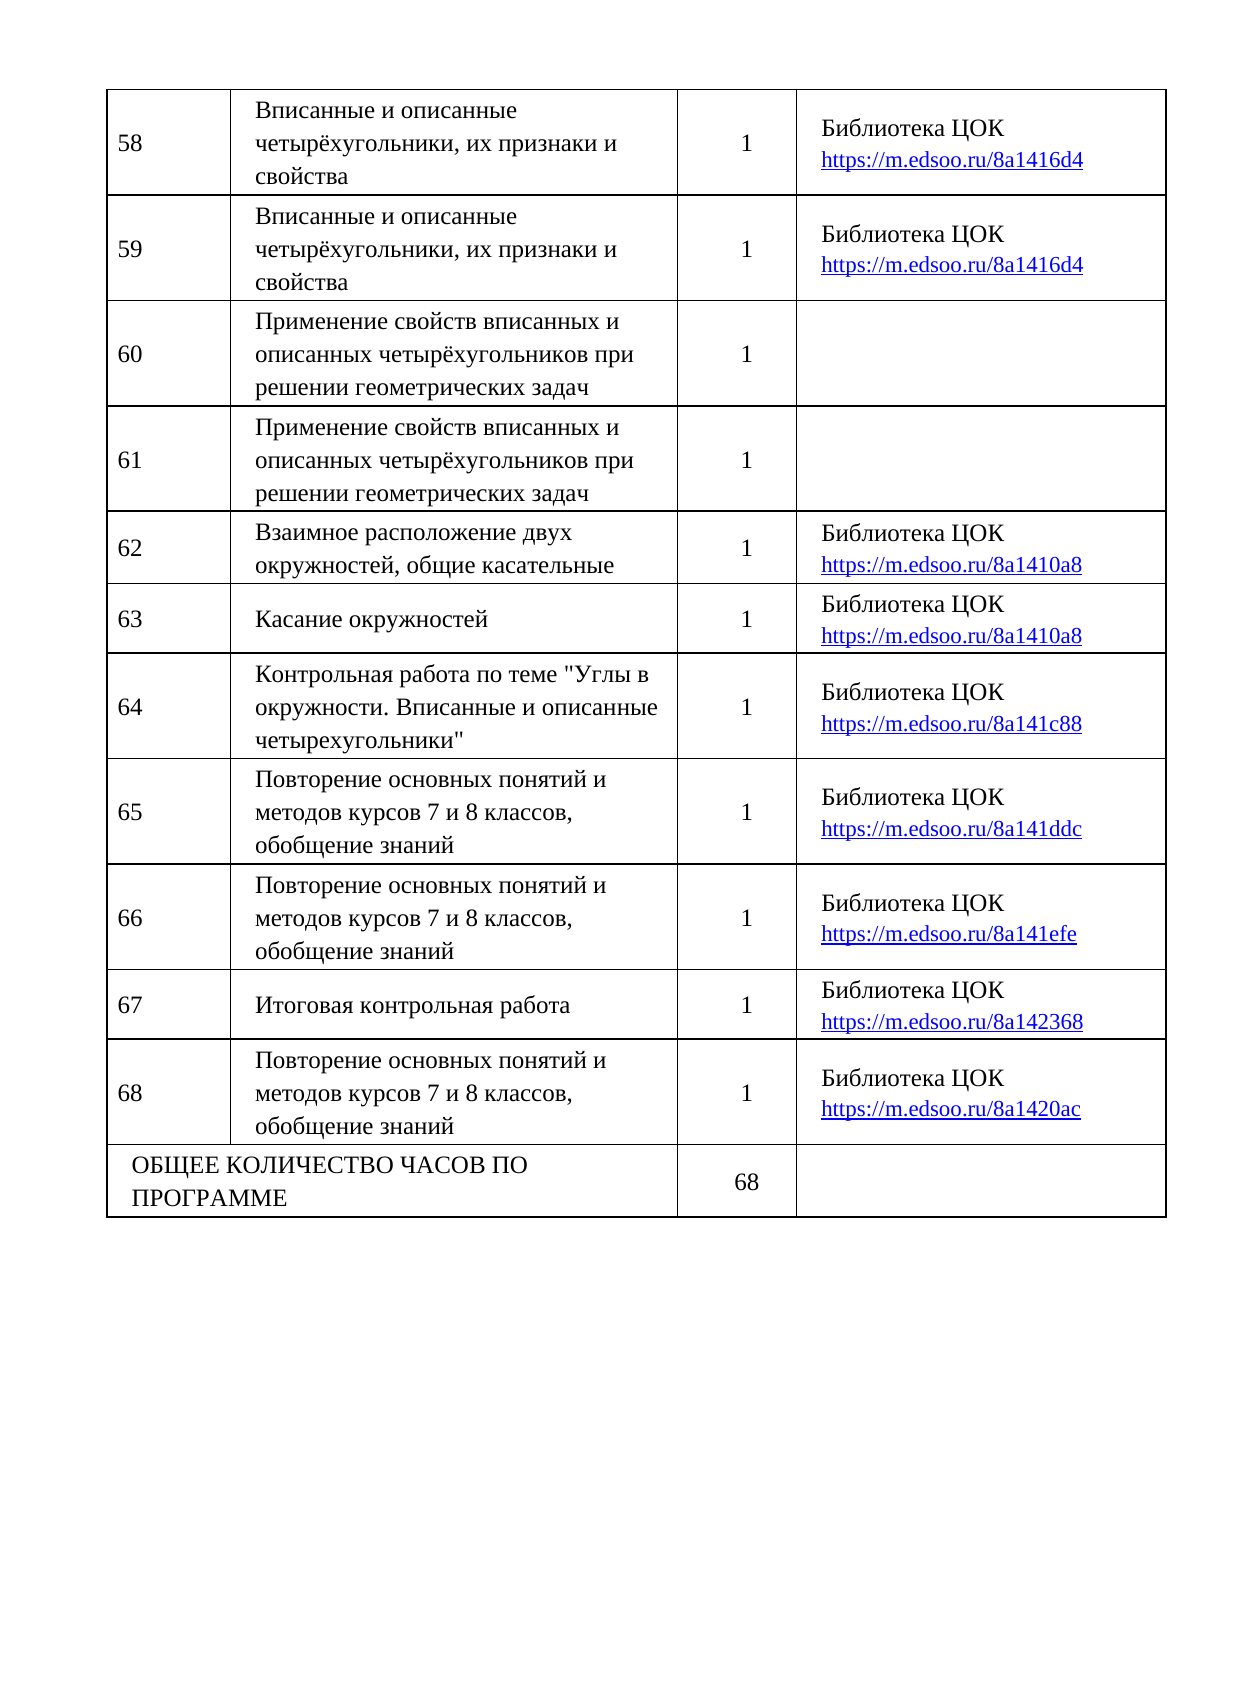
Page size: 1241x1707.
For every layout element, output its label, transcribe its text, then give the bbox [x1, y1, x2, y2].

table_cell Библиотека ЦОК https://m.edsoo.ru/8a1416d4 [797, 90, 1165, 194]
table_cell [797, 407, 1165, 510]
table_cell 59 [108, 196, 230, 299]
table_cell Итоговая контрольная работа [231, 970, 677, 1038]
table_cell Библиотека ЦОК https://m.edsoo.ru/8a1410a8 [797, 584, 1165, 652]
table_cell 68 [108, 1040, 230, 1143]
table_cell 1 [678, 654, 796, 758]
table_cell 61 [108, 407, 230, 510]
table_cell 1 [678, 584, 796, 652]
table_cell [797, 1145, 1165, 1216]
table_cell 1 [678, 196, 796, 299]
table_cell Библиотека ЦОК https://m.edsoo.ru/8a1420ac [797, 1040, 1165, 1143]
table_cell [797, 301, 1165, 405]
table_cell Повторение основных понятий и методов курсов 7 и 8 классов, обобщение знаний [231, 1040, 677, 1143]
table_cell Взаимное расположение двух окружностей, общие касательные [231, 512, 677, 583]
table_cell 1 [678, 759, 796, 863]
table_cell Применение свойств вписанных и описанных четырёхугольников при решении геометрических задач [231, 407, 677, 510]
table_cell 1 [678, 970, 796, 1038]
table_cell Повторение основных понятий и методов курсов 7 и 8 классов, обобщение знаний [231, 865, 677, 968]
table_cell 67 [108, 970, 230, 1038]
table_cell Применение свойств вписанных и описанных четырёхугольников при решении геометрических задач [231, 301, 677, 405]
table_cell Библиотека ЦОК https://m.edsoo.ru/8a1410a8 [797, 512, 1165, 583]
table_cell 60 [108, 301, 230, 405]
table_cell Повторение основных понятий и методов курсов 7 и 8 классов, обобщение знаний [231, 759, 677, 863]
table_cell 62 [108, 512, 230, 583]
table_cell Библиотека ЦОК https://m.edsoo.ru/8a141ddc [797, 759, 1165, 863]
table_cell 58 [108, 90, 230, 194]
table_cell 1 [678, 865, 796, 968]
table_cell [231, 196, 677, 299]
table_cell 1 [678, 407, 796, 510]
table_cell 64 [108, 654, 230, 758]
table_cell 1 [678, 301, 796, 405]
table_cell 1 [678, 1040, 796, 1143]
table_cell Библиотека ЦОК https://m.edsoo.ru/8a142368 [797, 970, 1165, 1038]
table_cell 1 [678, 512, 796, 583]
table_cell 1 [678, 90, 796, 194]
table_cell 65 [108, 759, 230, 863]
table_cell 63 [108, 584, 230, 652]
table_cell Библиотека ЦОК https://m.edsoo.ru/8a141efe [797, 865, 1165, 968]
table_cell 66 [108, 865, 230, 968]
table_cell ОБЩЕЕ КОЛИЧЕСТВО ЧАСОВ ПО ПРОГРАММЕ [108, 1145, 677, 1216]
table_cell Библиотека ЦОК https://m.edsoo.ru/8a1416d4 [797, 196, 1165, 299]
table_cell Касание окружностей [231, 584, 677, 652]
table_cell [231, 90, 677, 194]
table_cell Библиотека ЦОК https://m.edsoo.ru/8a141c88 [797, 654, 1165, 758]
table_cell Контрольная работа по теме "Углы в окружности. Вписанные и описанные четырехугольники" [231, 654, 677, 758]
table_cell 68 [678, 1145, 796, 1216]
